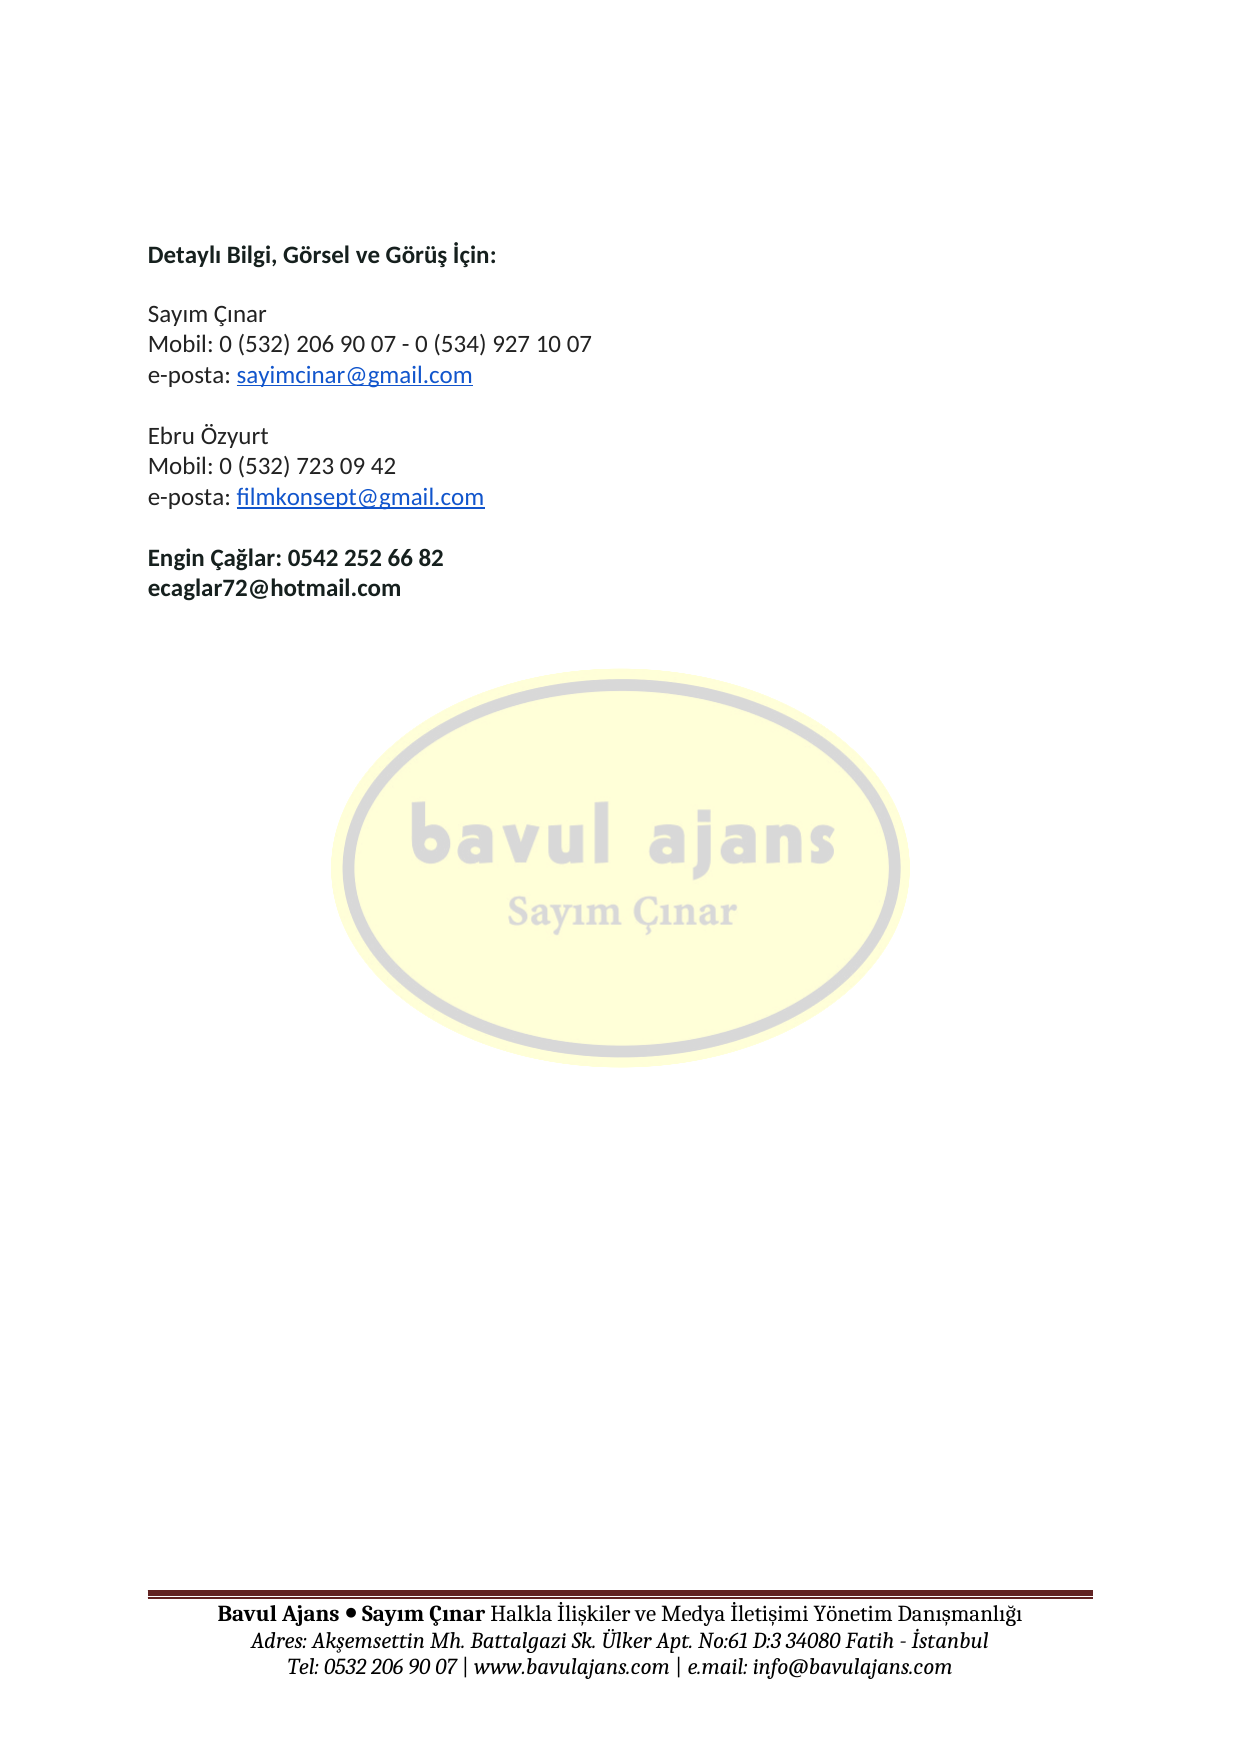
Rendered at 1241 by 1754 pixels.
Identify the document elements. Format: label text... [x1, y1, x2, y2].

text Ebru Özyurt [148, 420, 1093, 450]
text e-posta: filmkonsept@gmail.com [148, 481, 1093, 511]
text Mobil: 0 (532) 723 09 42 [148, 450, 1093, 481]
text Detaylı Bilgi, Görsel ve Görüş İçin: [148, 239, 1093, 270]
text Mobil: 0 (532) 206 90 07 - 0 (534) 927 10 07 [148, 328, 1093, 359]
text Sayım Çınar [148, 298, 1093, 328]
text Engin Çağlar: 0542 252 66 82 [148, 542, 1093, 572]
text e-posta: sayimcinar@gmail.com [148, 359, 1093, 389]
text ecaglar72@hotmail.com [148, 572, 1093, 603]
